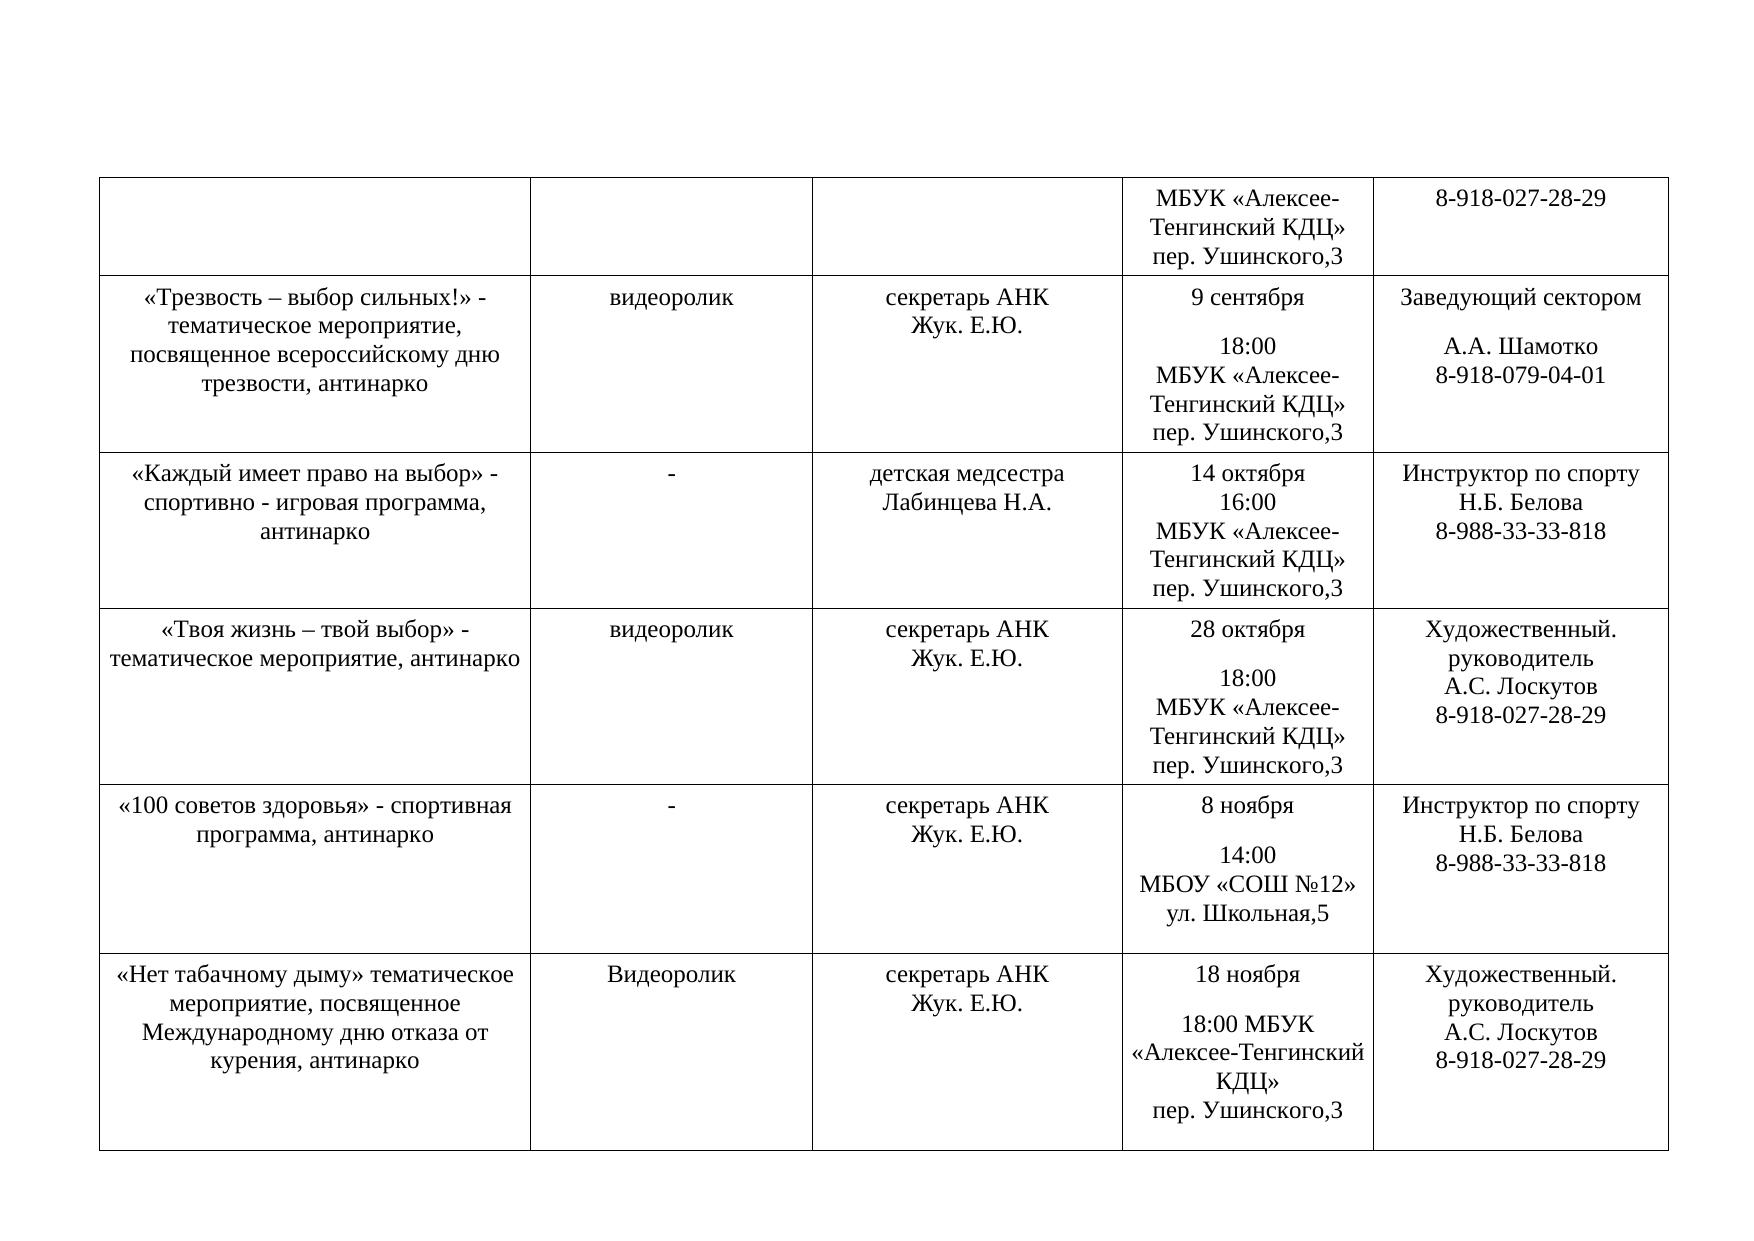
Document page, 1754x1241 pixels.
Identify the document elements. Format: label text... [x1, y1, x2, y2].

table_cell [1374, 178, 1668, 275]
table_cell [1123, 954, 1373, 1150]
table_cell 8 ноября 14:00 МБОУ «СОШ №12» ул. Школьная,5 [1123, 785, 1373, 953]
table_cell - [531, 785, 812, 953]
table_cell секретарь АНК Жук. Е.Ю. [813, 276, 1122, 452]
table_cell 28 октября 18:00 МБУК «Алексее-Тенгинский КДЦ» пер. Ушинского,3 [1123, 609, 1373, 784]
table_cell Инструктор по спорту Н.Б. Белова 8-988-33-33-818 [1374, 453, 1668, 608]
table_cell видеоролик [531, 276, 812, 452]
table_cell «Трезвость – выбор сильных!» - тематическое мероприятие, посвященное всероссийскому дню трезвости, антинарко [100, 276, 530, 452]
table_cell детская медсестра Лабинцева Н.А. [813, 453, 1122, 608]
table_cell - [531, 453, 812, 608]
table_cell 9 сентября 18:00 МБУК «Алексее-Тенгинский КДЦ» пер. Ушинского,3 [1123, 276, 1373, 452]
table_cell Инструктор по спорту Н.Б. Белова 8-988-33-33-818 [1374, 785, 1668, 953]
table_cell видеоролик [531, 609, 812, 784]
table_cell «100 советов здоровья» - спортивная программа, антинарко [100, 785, 530, 953]
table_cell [100, 178, 530, 275]
table_cell - [531, 178, 812, 275]
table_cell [813, 954, 1122, 1150]
table_cell «Каждый имеет право на выбор» - спортивно - игровая программа, антинарко [100, 453, 530, 608]
table_cell секретарь АНК Жук. Е.Ю. [813, 609, 1122, 784]
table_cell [1123, 178, 1373, 275]
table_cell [1374, 954, 1668, 1150]
table_cell Видеоролик [531, 954, 812, 1150]
table_cell «Твоя жизнь – твой выбор» - тематическое мероприятие, антинарко [100, 609, 530, 784]
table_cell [100, 954, 530, 1150]
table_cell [813, 178, 1122, 275]
table_cell Художественный. руководитель А.С. Лоскутов 8-918-027-28-29 [1374, 609, 1668, 784]
table_cell Заведующий сектором А.А. Шамотко 8-918-079-04-01 [1374, 276, 1668, 452]
table_cell секретарь АНК Жук. Е.Ю. [813, 785, 1122, 953]
table_cell 14 октября 16:00 МБУК «Алексее-Тенгинский КДЦ» пер. Ушинского,3 [1123, 453, 1373, 608]
